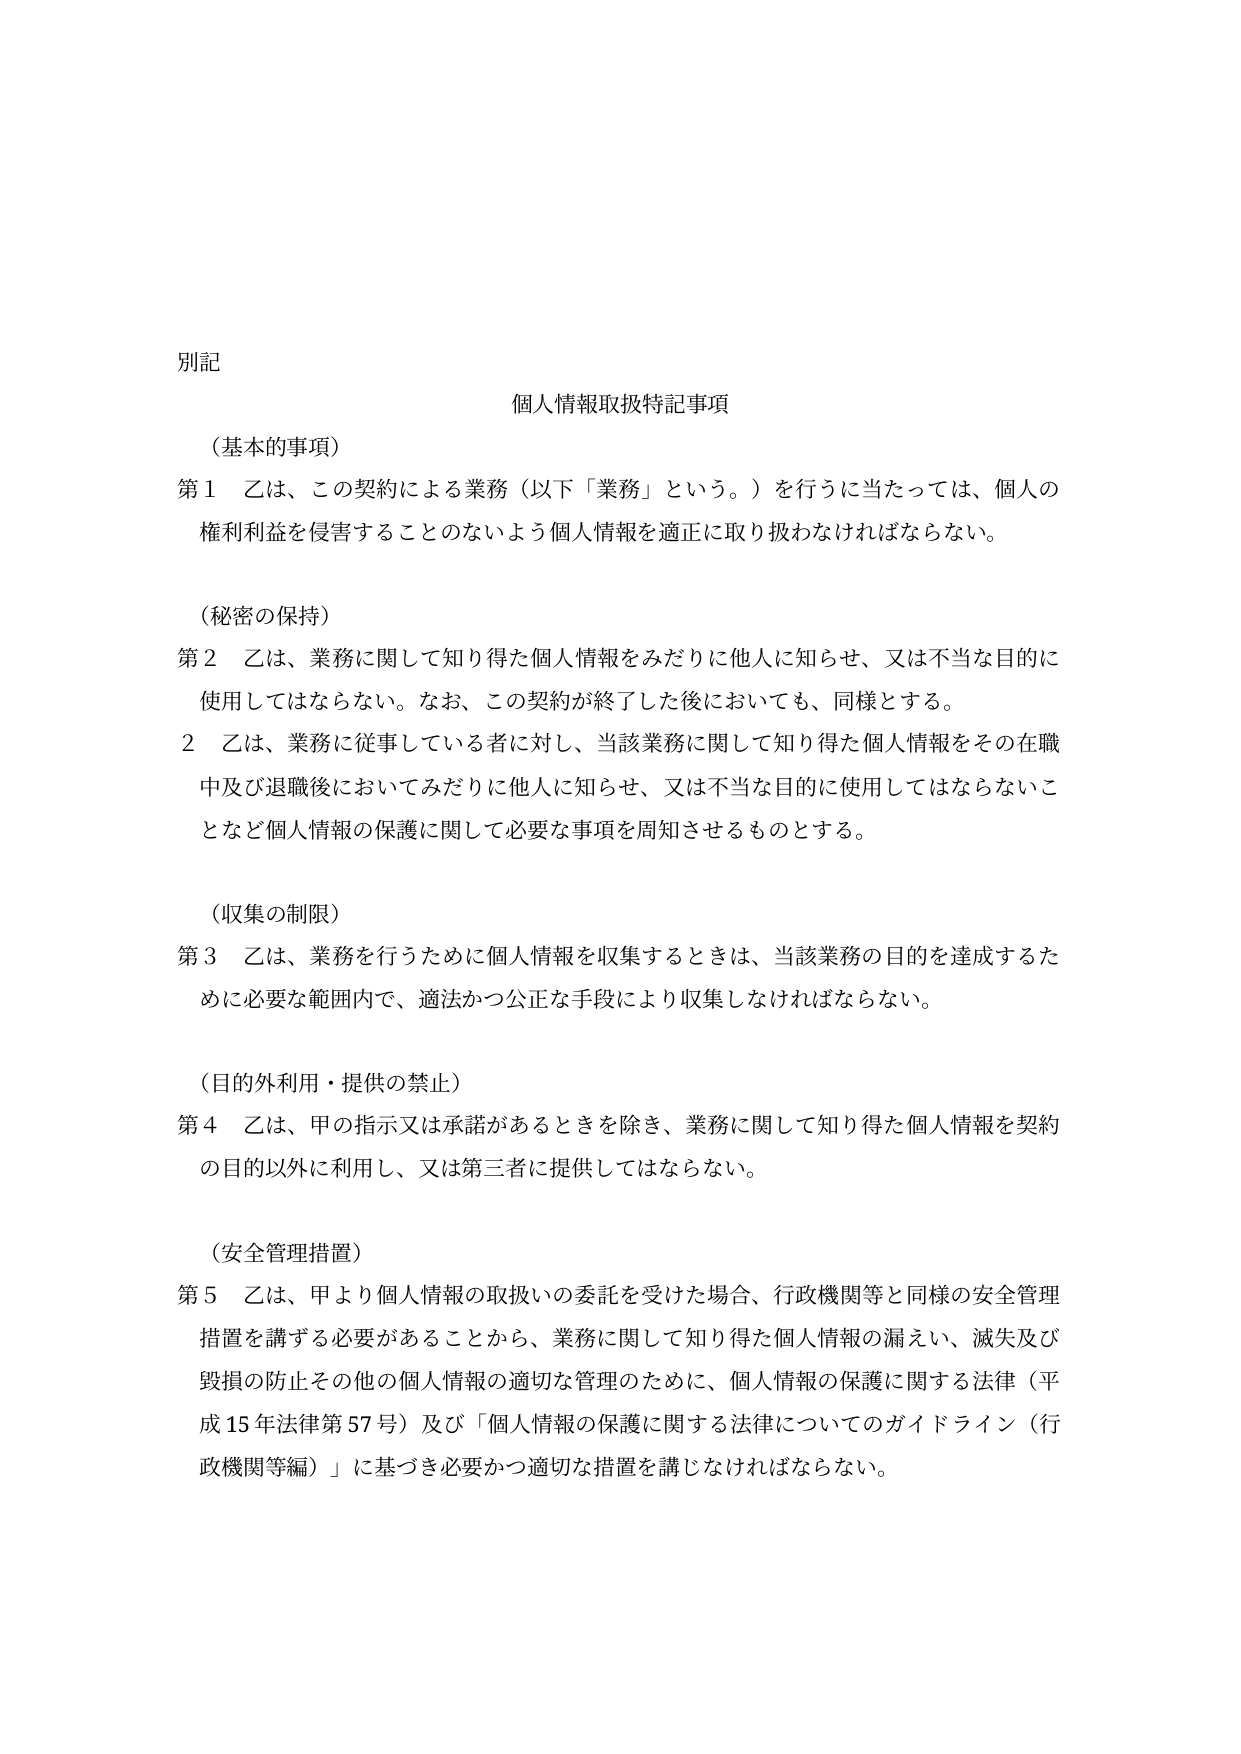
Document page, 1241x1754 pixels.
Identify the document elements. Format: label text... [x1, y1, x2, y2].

text （目的外利用・提供の禁止） [177, 1063, 1063, 1101]
text 個人情報取扱特記事項 [177, 384, 1063, 422]
text （基本的事項） [177, 427, 1063, 464]
text 第２ 乙は、業務に関して知り得た個人情報をみだりに他人に知らせ、又は不当な目的に使用してはならない。なお、この契約が終了した後においても、同様とする。 [177, 638, 1063, 719]
text （秘密の保持） [177, 596, 1063, 634]
text 第４ 乙は、甲の指示又は承諾があるときを除き、業務に関して知り得た個人情報を契約の目的以外に利用し、又は第三者に提供してはならない。 [177, 1106, 1063, 1186]
text 第５ 乙は、甲より個人情報の取扱いの委託を受けた場合、行政機関等と同様の安全管理措置を講ずる必要があることから、業務に関して知り得た個人情報の漏えい、滅失及び毀損の防止その他の個人情報の適切な管理のために、個人情報の保護に関する法律（平成15年法律第57号）及び「個人情報の保護に関する法律についてのガイドライン（行政機関等編）」に基づき必要かつ適切な措置を講じなければならない。 [177, 1275, 1063, 1485]
text 第３ 乙は、業務を行うために個人情報を収集するときは、当該業務の目的を達成するために必要な範囲内で、適法かつ公正な手段により収集しなければならない。 [177, 936, 1063, 1017]
text 別記 [177, 342, 1063, 380]
text （安全管理措置） [177, 1233, 1063, 1270]
text 第１ 乙は、この契約による業務（以下「業務」という。）を行うに当たっては、個人の権利利益を侵害することのないよう個人情報を適正に取り扱わなければならない。 [177, 469, 1063, 549]
text ２ 乙は、業務に従事している者に対し、当該業務に関して知り得た個人情報をその在職中及び退職後においてみだりに他人に知らせ、又は不当な目的に使用してはならないことなど個人情報の保護に関して必要な事項を周知させるものとする。 [177, 724, 1063, 847]
text （収集の制限） [177, 894, 1063, 931]
